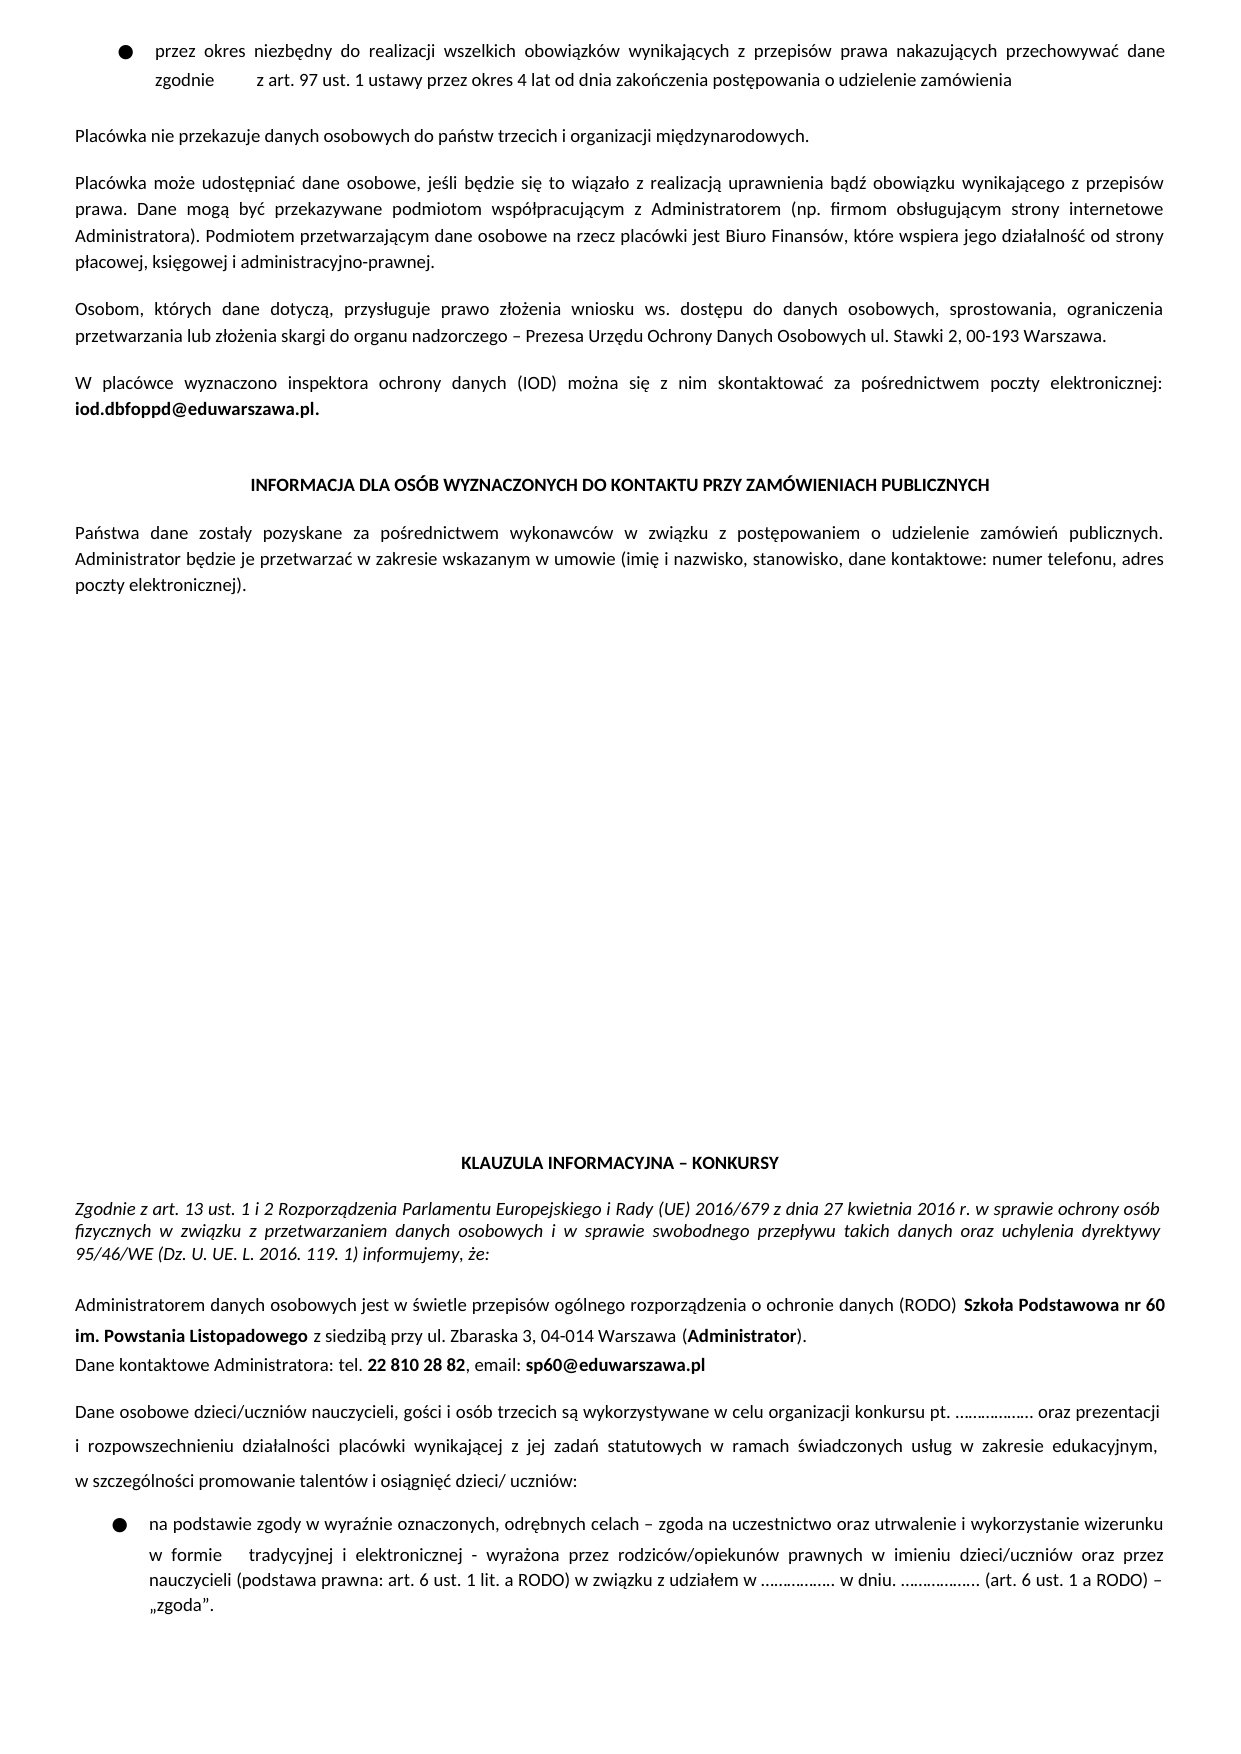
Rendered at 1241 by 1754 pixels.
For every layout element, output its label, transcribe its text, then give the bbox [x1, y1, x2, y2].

list przez okres niezbędny do realizacji wszelkich obowiązków wynikających z przepisów prawa nakazujących przechowywać dane zgodnie z art. 97 ust. 1 ustawy przez okres 4 lat od dnia zakończenia postępowania o udzielenie zamówienia [117, 29, 1168, 91]
text Placówka nie przekazuje danych osobowych do państw trzecich i organizacji międzynarodowych. [75, 124, 1165, 147]
text Zgodnie z art. 13 ust. 1 i 2 Rozporządzenia Parlamentu Europejskiego i Rady (UE) 2016/679 z dnia 27 kwietnia 2016 r. w sprawie ochrony osób fizycznych w związku z przetwarzaniem danych osobowych i w sprawie swobodnego przepływu takich danych oraz uchylenia dyrektywy 95/46/WE (Dz. U. UE. L. 2016. 119. 1) informujemy, że: [75, 1197, 1165, 1266]
text Dane osobowe dzieci/uczniów nauczycieli, gości i osób trzecich są wykorzystywane w celu organizacji konkursu pt. ……………… oraz prezentacji i rozpowszechnieniu działalności placówki wynikającej z jej zadań statutowych w ramach świadczonych usług w zakresie edukacyjnym, w szczególności promowanie talentów i osiągnięć dzieci/ uczniów: [75, 1400, 1168, 1492]
text KLAUZULA INFORMACYJNA – KONKURSY [75, 1151, 1165, 1174]
text W placówce wyznaczono inspektora ochrony danych (IOD) można się z nim skontaktować za pośrednictwem poczty elektronicznej: iod.dbfoppd@eduwarszawa.pl. [75, 371, 1165, 420]
text INFORMACJA DLA OSÓB WYZNACZONYCH DO KONTAKTU PRZY ZAMÓWIENIACH PUBLICZNYCH [75, 474, 1165, 497]
text Dane kontaktowe Administratora: tel. 22 810 28 82, email: sp60@eduwarszawa.pl [75, 1353, 1165, 1376]
text Państwa dane zostały pozyskane za pośrednictwem wykonawców w związku z postępowaniem o udzielenie zamówień publicznych. Administrator będzie je przetwarzać w zakresie wskazanym w umowie (imię i nazwisko, stanowisko, dane kontaktowe: numer telefonu, adres poczty elektronicznej). [75, 521, 1165, 596]
text Placówka może udostępniać dane osobowe, jeśli będzie się to wiązało z realizacją uprawnienia bądź obowiązku wynikającego z przepisów prawa. Dane mogą być przekazywane podmiotom współpracującym z Administratorem (np. firmom obsługującym strony internetowe Administratora). Podmiotem przetwarzającym dane osobowe na rzecz placówki jest Biuro Finansów, które wspiera jego działalność od strony płacowej, księgowej i administracyjno-prawnej. [75, 171, 1165, 273]
text Osobom, których dane dotyczą, przysługuje prawo złożenia wniosku ws. dostępu do danych osobowych, sprostowania, ograniczenia przetwarzania lub złożenia skargi do organu nadzorczego – Prezesa Urzędu Ochrony Danych Osobowych ul. Stawki 2, 00-193 Warszawa. [75, 297, 1165, 347]
list na podstawie zgody w wyraźnie oznaczonych, odrębnych celach – zgoda na uczestnictwo oraz utrwalenie i wykorzystanie wizerunku w formie tradycyjnej i elektronicznej - wyrażona przez rodziców/opiekunów prawnych w imieniu dzieci/uczniów oraz przez nauczycieli (podstawa prawna: art. 6 ust. 1 lit. a RODO) w związku z udziałem w …………….. w dniu. ……………... (art. 6 ust. 1 a RODO) – „zgoda”. [111, 1503, 1165, 1616]
text Administratorem danych osobowych jest w świetle przepisów ogólnego rozporządzenia o ochronie danych (RODO) Szkoła Podstawowa nr 60 im. Powstania Listopadowego z siedzibą przy ul. Zbaraska 3, 04-014 Warszawa (Administrator). [75, 1293, 1165, 1349]
